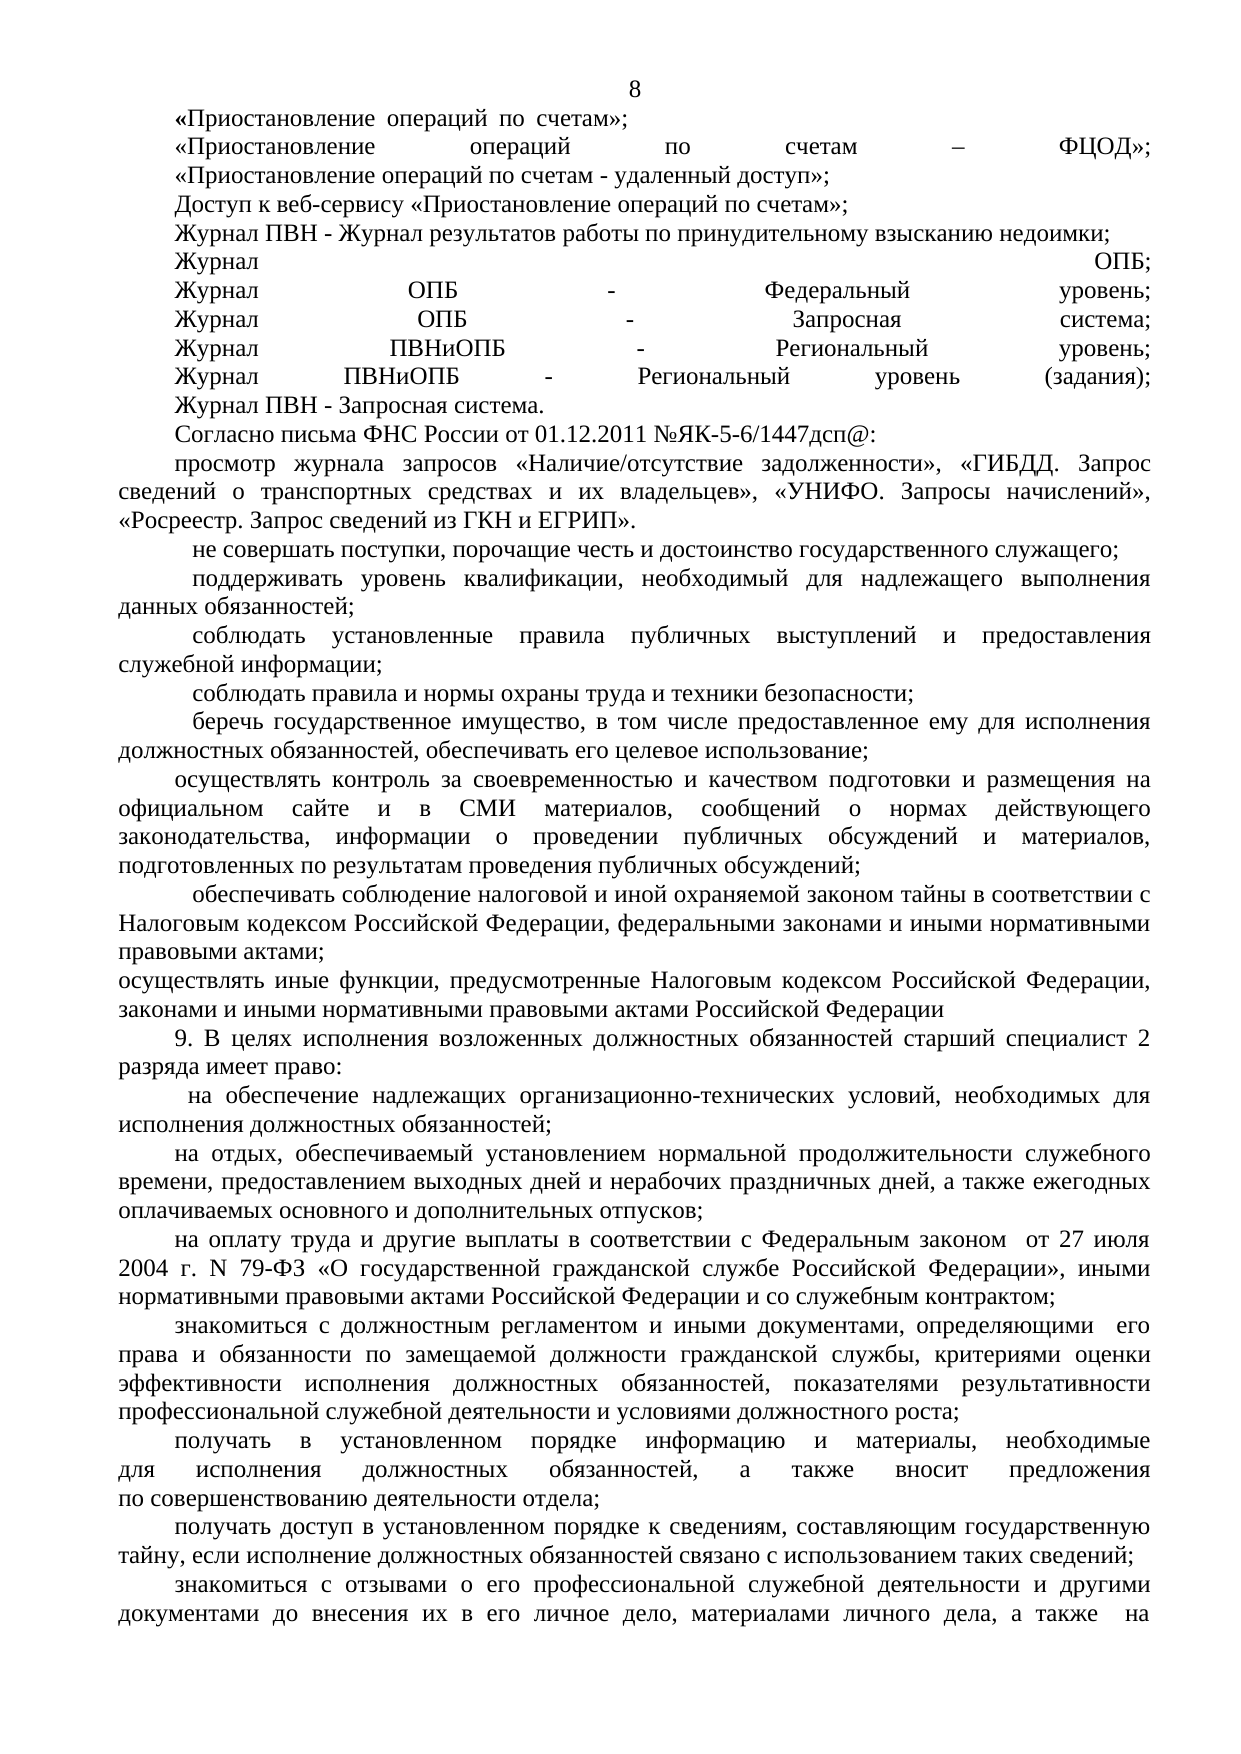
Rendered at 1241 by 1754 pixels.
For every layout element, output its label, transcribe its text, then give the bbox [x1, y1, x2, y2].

text Согласно письма ФНС России от 01.12.2011 №ЯК-5-6/1447дсп@: [118, 419, 1152, 448]
text соблюдать установленные правила публичных выступлений и предоставления служебной информации; [118, 620, 1152, 678]
text на обеспечение надлежащих организационно-технических условий, необходимых для исполнения должностных обязанностей; [118, 1080, 1152, 1138]
text просмотр журнала запросов «Наличие/отсутствие задолженности», «ГИБДД. Запрос сведений о транспортных средствах и их владельцев», «УНИФО. Запросы начислений», «Росреестр. Запрос сведений из ГКН и ЕГРИП». [118, 448, 1152, 534]
text на отдых, обеспечиваемый установлением нормальной продолжительности служебного времени, предоставлением выходных дней и нерабочих праздничных дней, а также ежегодных оплачиваемых основного и дополнительных отпусков; [118, 1138, 1152, 1224]
text не совершать поступки, порочащие честь и достоинство государственного служащего; [118, 534, 1152, 563]
text Журнал ПВН - Журнал результатов работы по принудительному взысканию недоимки; [118, 218, 1152, 246]
text на оплату труда и другие выплаты в соответствии с Федеральным законом от 27 июля . N 79-ФЗ «О государственной гражданской службе Российской Федерации», иными нормативными правовыми актами Российской Федерации и со служебным контрактом; [118, 1224, 1152, 1310]
text 9. В целях исполнения возложенных должностных обязанностей старший специалист 2 разряда имеет право: [118, 1023, 1152, 1080]
text Журнал ОПБ; Журнал ОПБ - Федеральный уровень; Журнал ОПБ - Запросная система; Журнал ПВНиОПБ - Региональный уровень; Журнал ПВНиОПБ - Региональный уровень (задания); Журнал ПВН - Запросная система. [118, 246, 1152, 419]
text Доступ к веб-сервису «Приостановление операций по счетам»; [118, 189, 1152, 218]
text получать доступ в установленном порядке к сведениям, составляющим государственную тайну, если исполнение должностных обязанностей связано с использованием таких сведений; [118, 1511, 1152, 1569]
text обеспечивать соблюдение налоговой и иной охраняемой законом тайны в соответствии с Налоговым кодексом Российской Федерации, федеральными законами и иными нормативными правовыми актами; [118, 879, 1152, 965]
text осуществлять контроль за своевременностью и качеством подготовки и размещения на официальном сайте и в СМИ материалов, сообщений о нормах действующего законодательства, информации о проведении публичных обсуждений и материалов, подготовленных по результатам проведения публичных обсуждений; [118, 764, 1152, 879]
text поддерживать уровень квалификации, необходимый для надлежащего выполнения данных обязанностей; [118, 563, 1152, 620]
text соблюдать правила и нормы охраны труда и техники безопасности; [118, 678, 1152, 706]
text знакомиться с должностным регламентом и иными документами, определяющими его права и обязанности по замещаемой должности гражданской службы, критериями оценки эффективности исполнения должностных обязанностей, показателями результативности профессиональной служебной деятельности и условиями должностного роста; [118, 1310, 1152, 1425]
text «Приостановление операций по счетам»; «Приостановление операций по счетам – ФЦОД»; «Приостановление операций по счетам - удаленный доступ»; [118, 103, 1152, 189]
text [118, 1569, 1152, 1626]
text осуществлять иные функции, предусмотренные Налоговым кодексом Российской Федерации, законами и иными нормативными правовыми актами Российской Федерации [118, 965, 1152, 1023]
text беречь государственное имущество, в том числе предоставленное ему для исполнения должностных обязанностей, обеспечивать его целевое использование; [118, 706, 1152, 764]
text получать в установленном порядке информацию и материалы, необходимые для исполнения должностных обязанностей, а также вносит предложения по совершенствованию деятельности отдела; [118, 1425, 1152, 1511]
